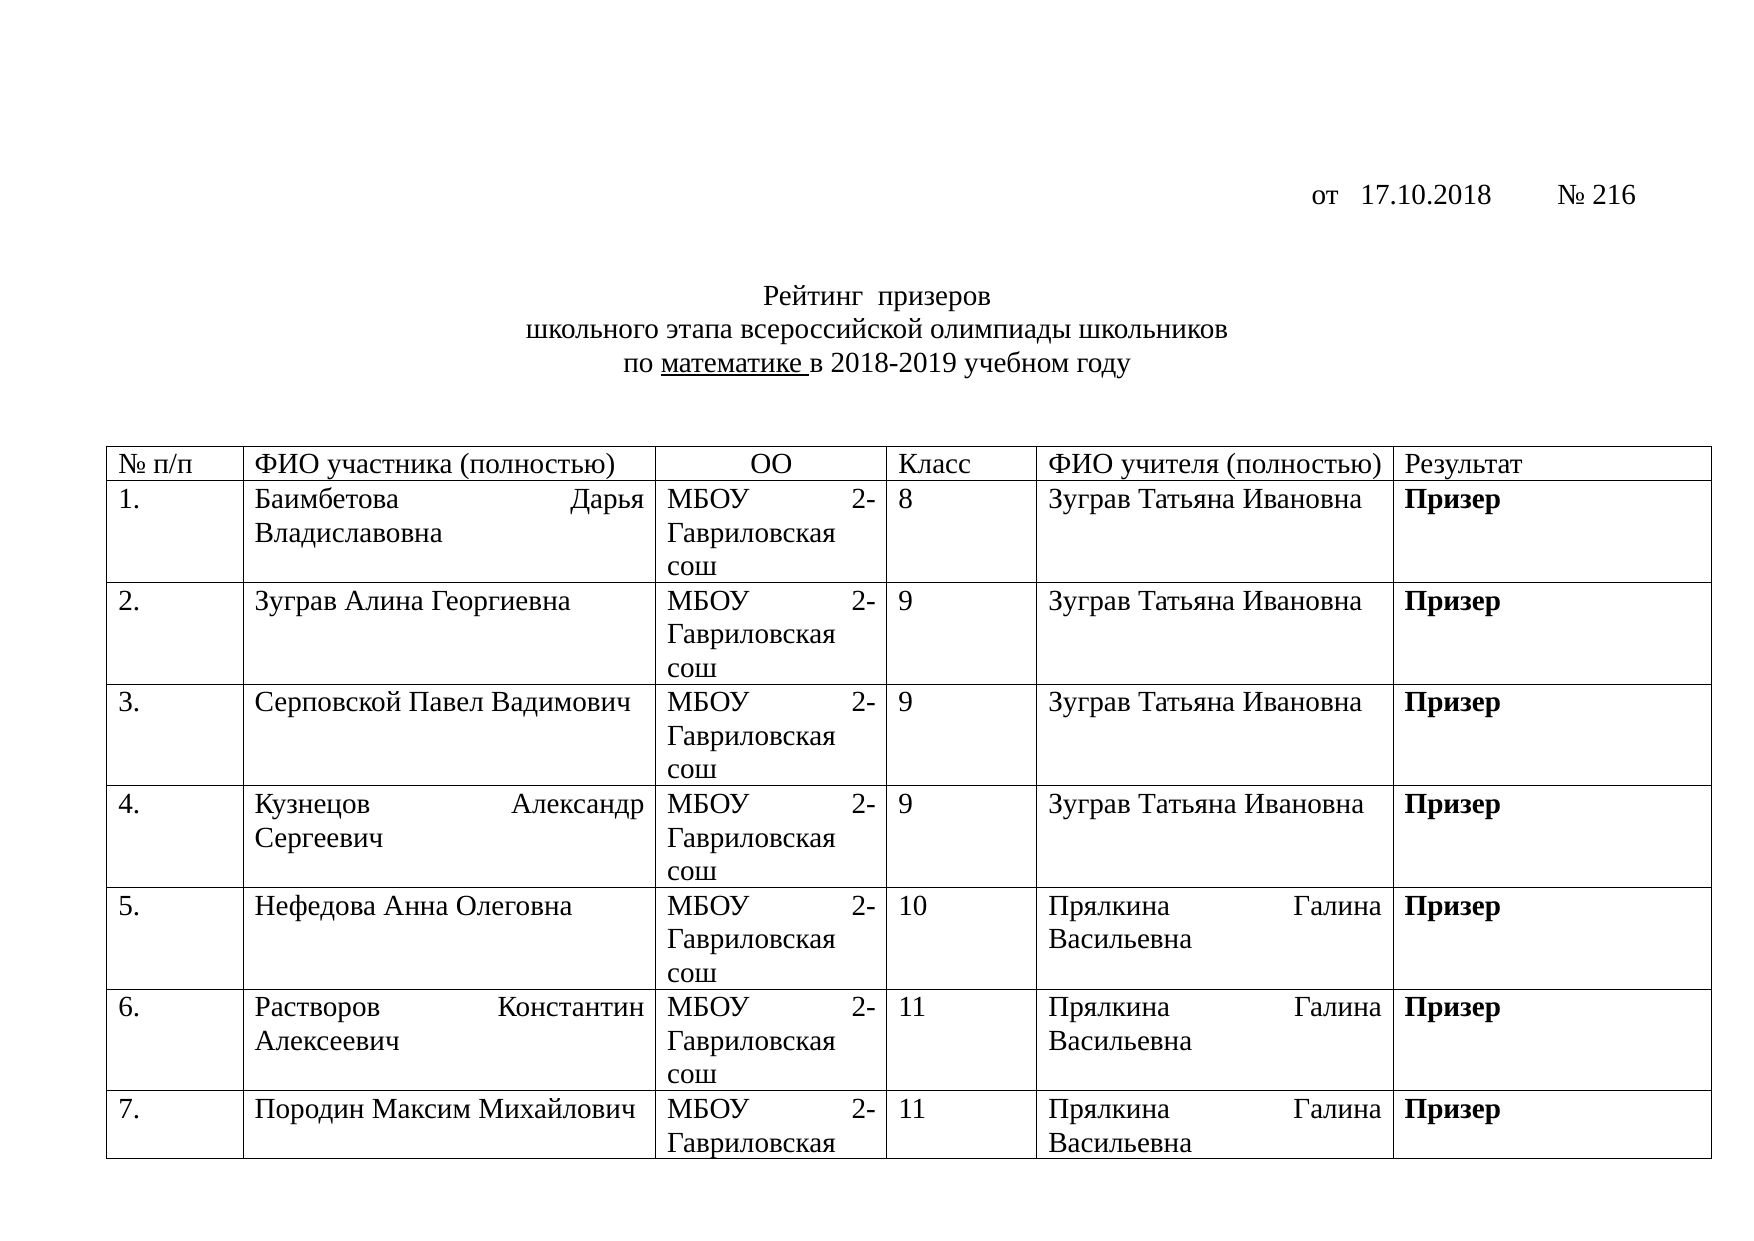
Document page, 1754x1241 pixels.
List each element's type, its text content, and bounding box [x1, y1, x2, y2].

table_cell Зуграв Алина Георгиевна [244, 583, 655, 683]
table_cell 11 [887, 1091, 1036, 1158]
table_cell Растворов Константин Алексеевич [244, 990, 655, 1090]
table_cell 10 [887, 888, 1036, 988]
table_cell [656, 1091, 886, 1158]
table_cell 4. [107, 786, 243, 887]
table_cell Кузнецов Александр Сергеевич [244, 786, 655, 887]
table_header Результат [1394, 447, 1711, 480]
table_cell Зуграв Татьяна Ивановна [1037, 481, 1393, 582]
table_cell 9 [887, 583, 1036, 683]
table_cell Баимбетова Дарья Владиславовна [244, 481, 655, 582]
text по математике в 2018-2019 учебном году [118, 345, 1636, 378]
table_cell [1037, 1091, 1393, 1158]
table_header ФИО учителя (полностью) [1037, 447, 1393, 480]
table_cell МБОУ 2-Гавриловская сош [656, 583, 886, 683]
table_cell МБОУ 2-Гавриловская сош [656, 786, 886, 887]
table_cell 11 [887, 990, 1036, 1090]
table_cell Призер [1394, 888, 1711, 988]
text школьного этапа всероссийской олимпиады школьников [118, 311, 1636, 345]
table_cell МБОУ 2-Гавриловская сош [656, 990, 886, 1090]
table_cell 8 [887, 481, 1036, 582]
text Рейтинг призеров [118, 278, 1636, 311]
table_cell 1. [107, 481, 243, 582]
table_cell Зуграв Татьяна Ивановна [1037, 685, 1393, 785]
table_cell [244, 1091, 655, 1158]
table_cell Призер [1394, 481, 1711, 582]
table_cell 9 [887, 786, 1036, 887]
table_cell Прялкина Галина Васильевна [1037, 888, 1393, 988]
table_cell Зуграв Татьяна Ивановна [1037, 583, 1393, 683]
table_cell Нефедова Анна Олеговна [244, 888, 655, 988]
table_cell 6. [107, 990, 243, 1090]
table_cell МБОУ 2-Гавриловская сош [656, 888, 886, 988]
table_cell МБОУ 2-Гавриловская сош [656, 481, 886, 582]
table_cell Призер [1394, 583, 1711, 683]
table_cell Призер [1394, 990, 1711, 1090]
table_cell 5. [107, 888, 243, 988]
table_header Класс [887, 447, 1036, 480]
table_cell Зуграв Татьяна Ивановна [1037, 786, 1393, 887]
table_cell 2. [107, 583, 243, 683]
table_header ОО [656, 447, 886, 480]
table_cell Серповской Павел Вадимович [244, 685, 655, 785]
table_cell 3. [107, 685, 243, 785]
table_cell Прялкина Галина Васильевна [1037, 990, 1393, 1090]
table_cell 9 [887, 685, 1036, 785]
text от 17.10.2018 № 216 [118, 177, 1636, 211]
table_cell 7. [107, 1091, 243, 1158]
table_cell Призер [1394, 685, 1711, 785]
table_cell МБОУ 2-Гавриловская сош [656, 685, 886, 785]
table_cell Призер [1394, 786, 1711, 887]
table_header ФИО участника (полностью) [244, 447, 655, 480]
table_header № п/п [107, 447, 243, 480]
table_cell Призер [1394, 1091, 1711, 1158]
